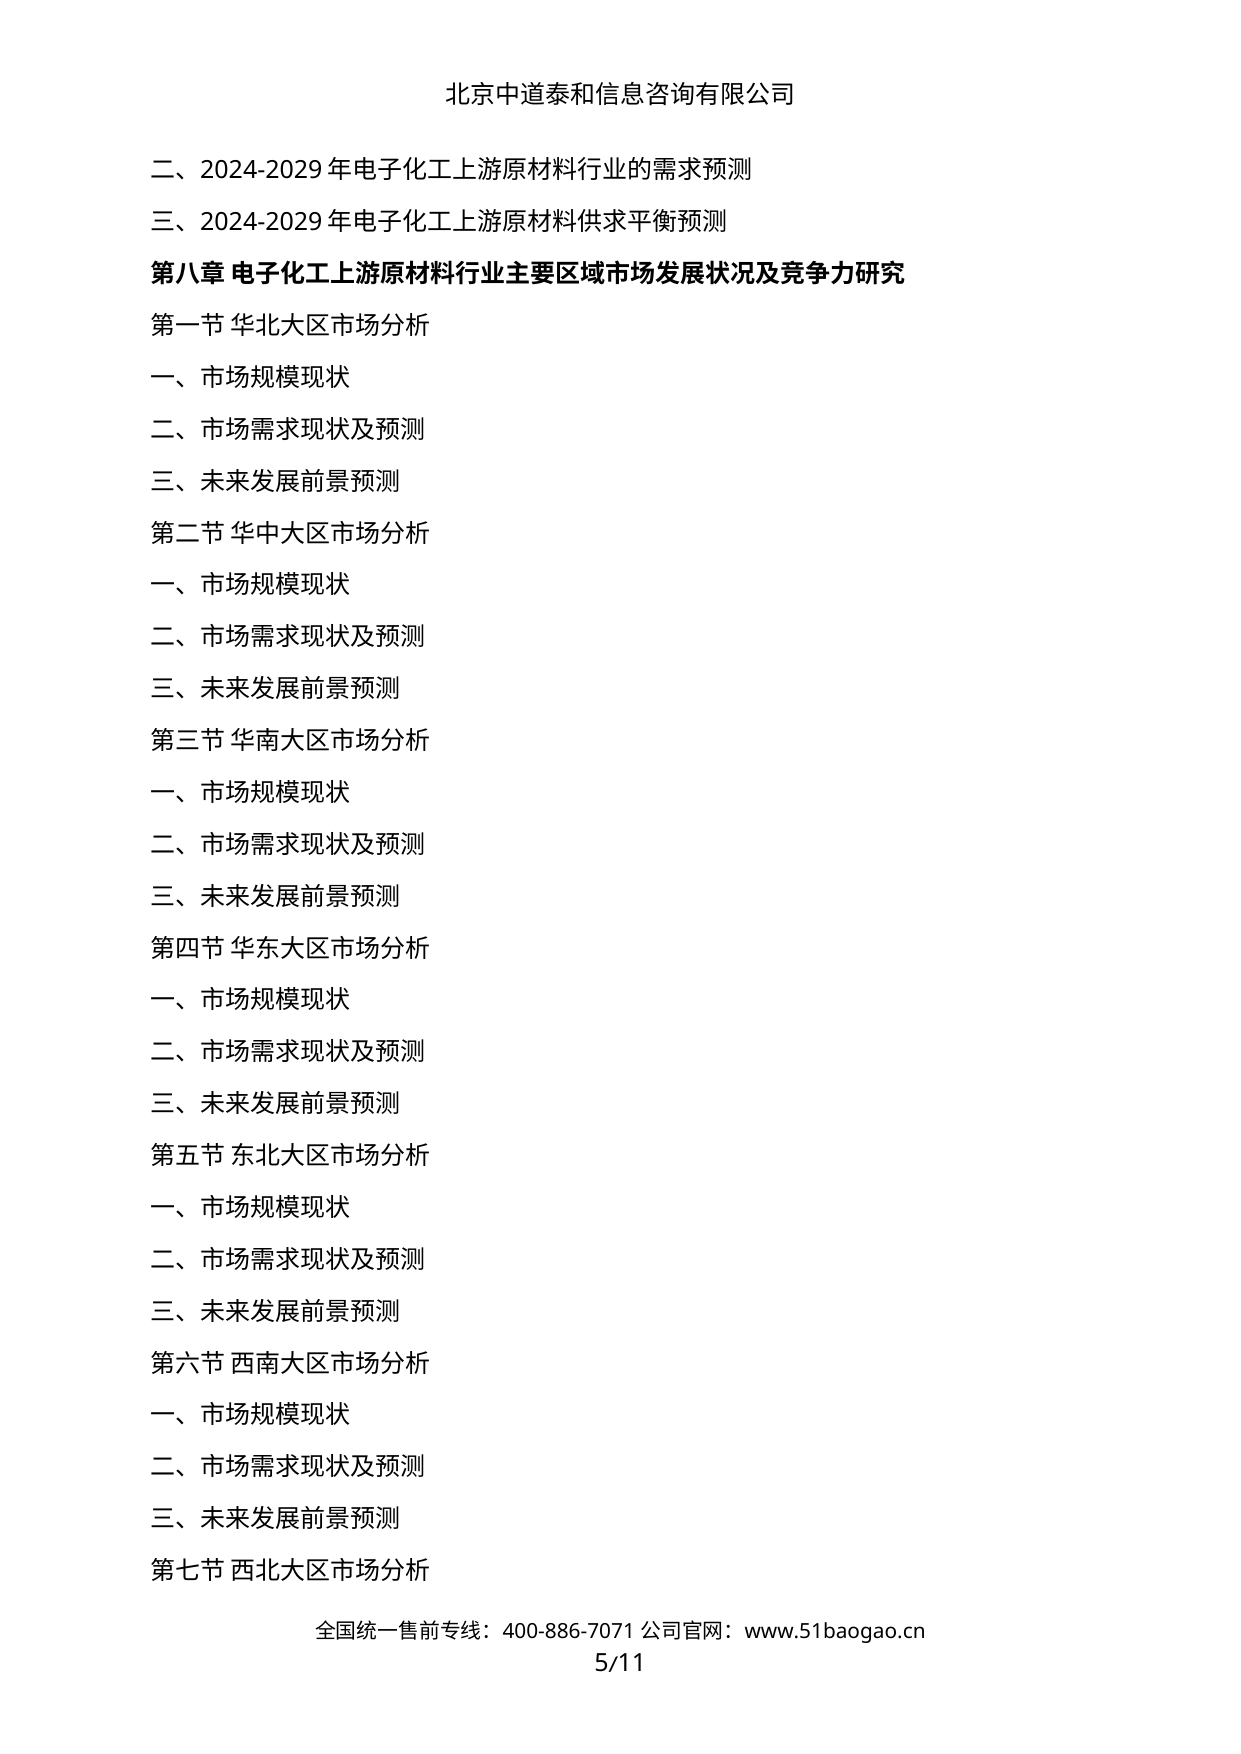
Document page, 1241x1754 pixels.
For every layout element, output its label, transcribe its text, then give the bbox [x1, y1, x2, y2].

text 三、未来发展前景预测 [150, 876, 1090, 912]
text 三、未来发展前景预测 [150, 669, 1090, 705]
text 第三节 华南大区市场分析 [150, 721, 1090, 757]
text 第五节 东北大区市场分析 [150, 1136, 1090, 1172]
text 三、2024-2029年电子化工上游原材料供求平衡预测 [150, 202, 1090, 238]
text 第六节 西南大区市场分析 [150, 1343, 1090, 1379]
text 二、市场需求现状及预测 [150, 617, 1090, 653]
text 二、市场需求现状及预测 [150, 1032, 1090, 1068]
text 第七节 西北大区市场分析 [150, 1551, 1090, 1587]
text 第四节 华东大区市场分析 [150, 928, 1090, 964]
text 二、市场需求现状及预测 [150, 824, 1090, 861]
text 二、市场需求现状及预测 [150, 1447, 1090, 1483]
text 三、未来发展前景预测 [150, 461, 1090, 497]
text 第一节 华北大区市场分析 [150, 306, 1090, 342]
text 一、市场规模现状 [150, 1187, 1090, 1224]
text 二、2024-2029年电子化工上游原材料行业的需求预测 [150, 150, 1090, 186]
text 三、未来发展前景预测 [150, 1084, 1090, 1120]
text 一、市场规模现状 [150, 357, 1090, 394]
text 三、未来发展前景预测 [150, 1291, 1090, 1327]
text 一、市场规模现状 [150, 980, 1090, 1016]
text 二、市场需求现状及预测 [150, 409, 1090, 446]
text 二、市场需求现状及预测 [150, 1239, 1090, 1276]
text 第二节 华中大区市场分析 [150, 513, 1090, 549]
text 第八章 电子化工上游原材料行业主要区域市场发展状况及竞争力研究 [150, 254, 1090, 290]
text 一、市场规模现状 [150, 1395, 1090, 1431]
text 一、市场规模现状 [150, 772, 1090, 809]
text 一、市场规模现状 [150, 565, 1090, 601]
text 三、未来发展前景预测 [150, 1499, 1090, 1535]
